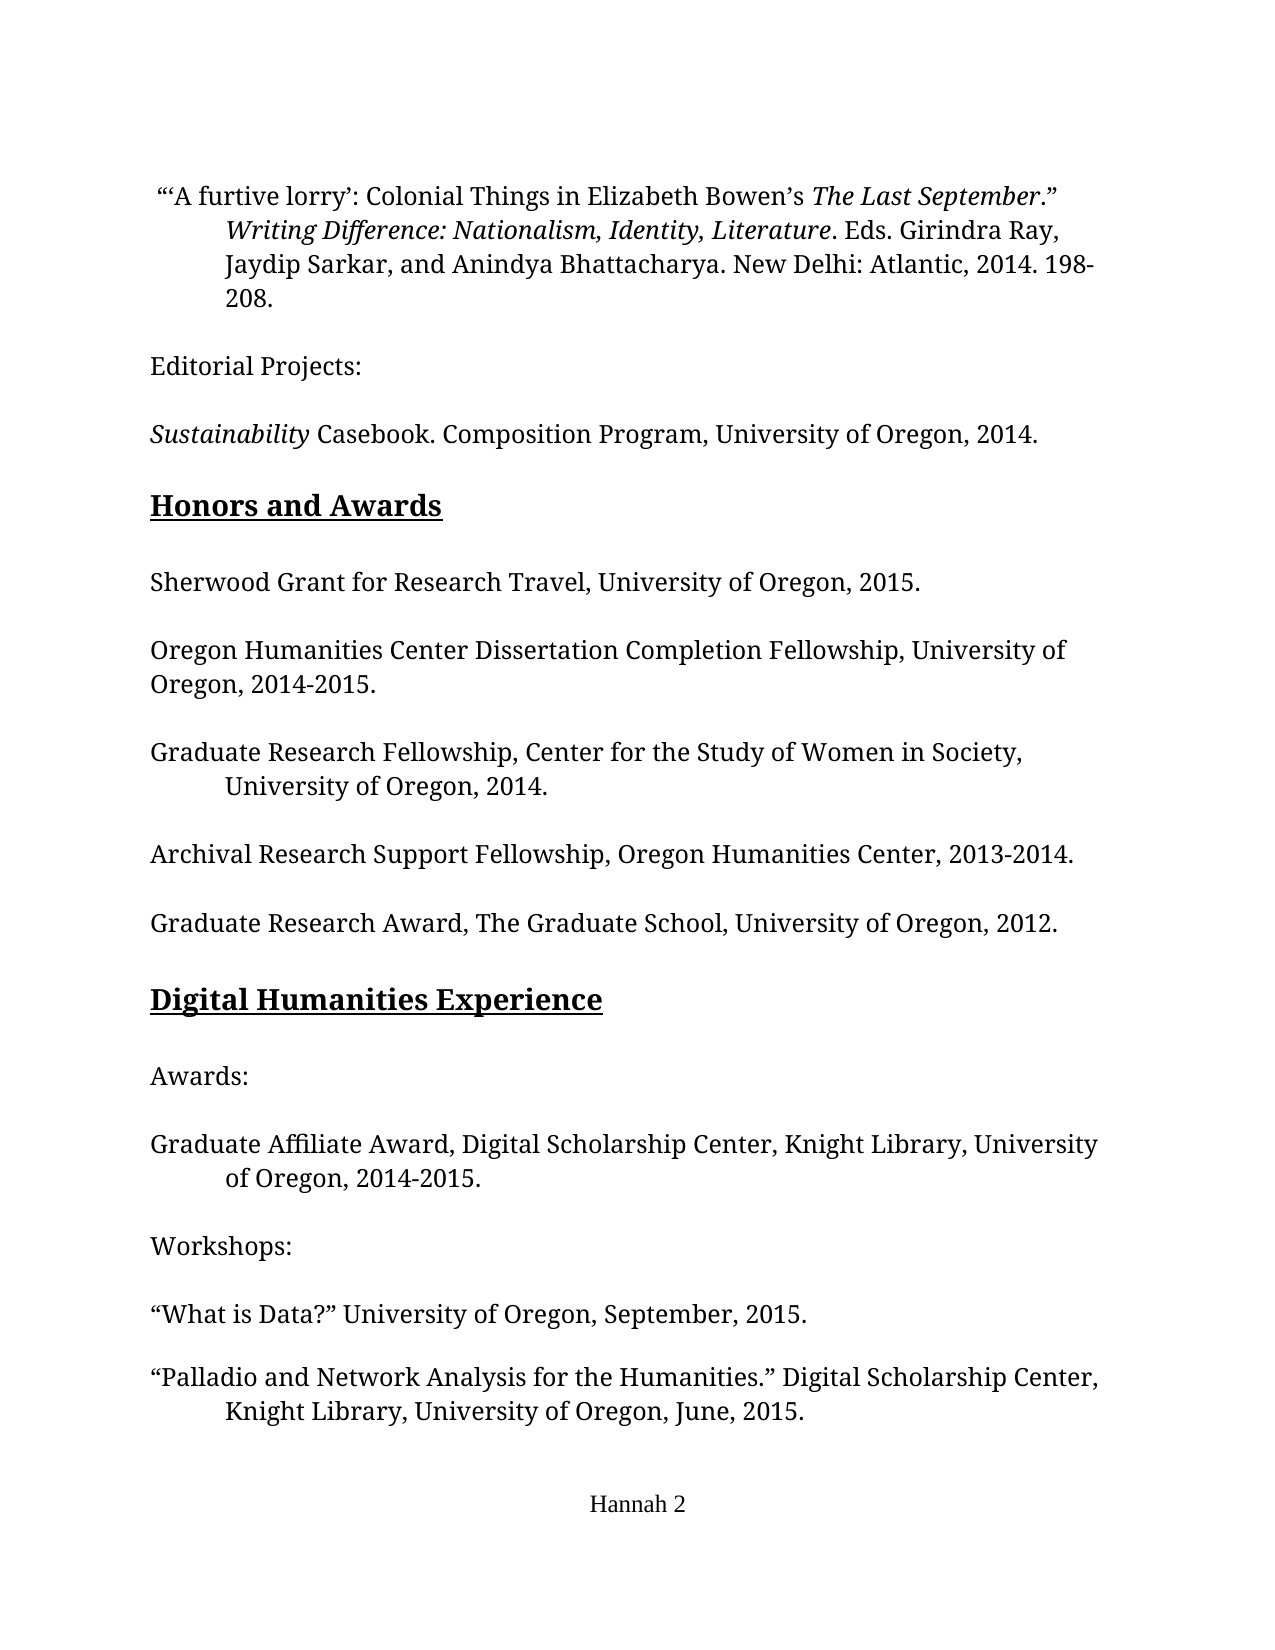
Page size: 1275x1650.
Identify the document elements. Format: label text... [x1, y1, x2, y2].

text Workshops: [150, 1229, 1125, 1263]
text Graduate Affiliate Award, Digital Scholarship Center, Knight Library, University of Oregon, 2014-2015. [150, 1127, 1125, 1195]
text Sherwood Grant for Research Travel, University of Oregon, 2015. [150, 565, 1125, 599]
text Archival Research Support Fellowship, Oregon Humanities Center, 2013-2014. [150, 837, 1125, 871]
text “Palladio and Network Analysis for the Humanities.” Digital Scholarship Center, Knight Library, University of Oregon, June, 2015. [150, 1360, 1125, 1428]
text Editorial Projects: [150, 349, 1125, 383]
text “‘A furtive lorry’: Colonial Things in Elizabeth Bowen’s The Last September.” Writing Difference: Nationalism, Identity, Literature. Eds. Girindra Ray, Jaydip Sarkar, and Anindya Bhattacharya. New Delhi: Atlantic, 2014. 198-208. [150, 179, 1125, 315]
text “What is Data?” University of Oregon, September, 2015. [150, 1297, 1125, 1331]
text Honors and Awards [150, 485, 1125, 525]
text Awards: [150, 1058, 1125, 1092]
text Graduate Research Fellowship, Center for the Study of Women in Society, University of Oregon, 2014. [150, 735, 1125, 803]
text Sustainability Casebook. Composition Program, University of Oregon, 2014. [150, 417, 1125, 451]
text Oregon Humanities Center Dissertation Completion Fellowship, University of Oregon, 2014-2015. [150, 633, 1125, 701]
text Digital Humanities Experience [150, 979, 1125, 1019]
text Graduate Research Award, The Graduate School, University of Oregon, 2012. [150, 905, 1125, 939]
